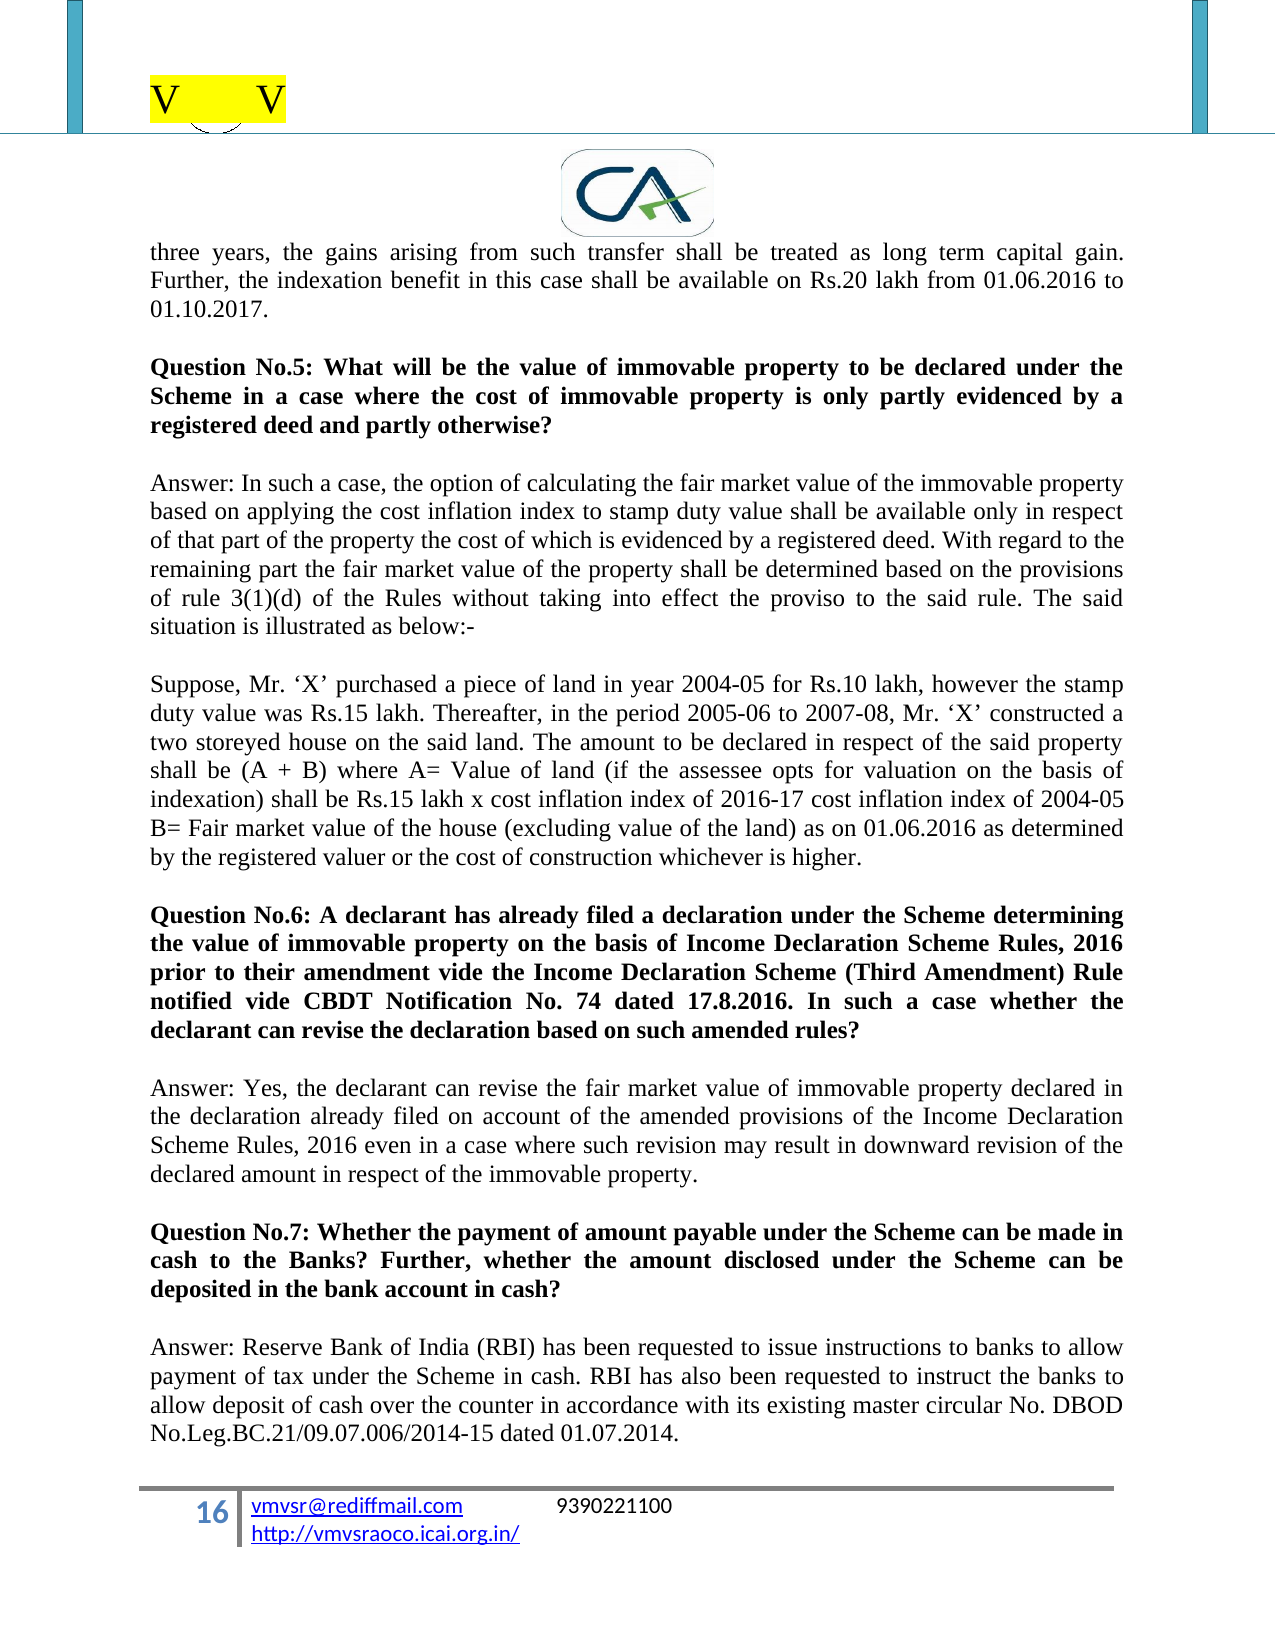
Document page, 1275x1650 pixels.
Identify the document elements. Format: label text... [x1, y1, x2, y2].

text Answer: Yes, the declarant can revise the fair market value of immovable property declared in the declaration already filed on account of the amended provisions of the Income Declaration Scheme Rules, 2016 even in a case where such revision may result in downward revision of the declared amount in respect of the immovable property. [150, 1073, 1125, 1188]
picture [561, 149, 714, 237]
text Answer: In such a case, the option of calculating the fair market value of the immovable property based on applying the cost inflation index to stamp duty value shall be available only in respect of that part of the property the cost of which is evidenced by a registered deed. With regard to the remaining part the fair market value of the property shall be determined based on the provisions of rule 3(1)(d) of the Rules without taking into effect the proviso to the said rule. The said situation is illustrated as below:- [150, 468, 1125, 640]
text Question No.5: What will be the value of immovable property to be declared under the Scheme in a case where the cost of immovable property is only partly evidenced by a registered deed and partly otherwise? [150, 352, 1125, 438]
text Answer: Reserve Bank of India (RBI) has been requested to issue instructions to banks to allow payment of tax under the Scheme in cash. RBI has also been requested to instruct the banks to allow deposit of cash over the counter in accordance with its existing master circular No. DBOD No.Leg.BC.21/09.07.006/2014-15 dated 01.07.2014. [150, 1332, 1125, 1447]
text Question No.6: A declarant has already filed a declaration under the Scheme determining the value of immovable property on the basis of Income Declaration Scheme Rules, 2016 prior to their amendment vide the Income Declaration Scheme (Third Amendment) Rule notified vide CBDT Notification No. 74 dated 17.8.2016. In such a case whether the declarant can revise the declaration based on such amended rules? [150, 900, 1125, 1043]
text Suppose, Mr. ‘X’ purchased a piece of land in year 2004-05 for Rs.10 lakh, however the stamp duty value was Rs.15 lakh. Thereafter, in the period 2005-06 to 2007-08, Mr. ‘X’ constructed a two storeyed house on the said land. The amount to be declared in respect of the said property shall be (A + B) where A= Value of land (if the assessee opts for valuation on the basis of indexation) shall be Rs.15 lakh x cost inflation index of 2016-17 cost inflation index of 2004-05 B= Fair market value of the house (excluding value of the land) as on 01.06.2016 as determined by the registered valuer or the cost of construction whichever is higher. [150, 669, 1125, 871]
text Question No.7: Whether the payment of amount payable under the Scheme can be made in cash to the Banks? Further, whether the amount disclosed under the Scheme can be deposited in the bank account in cash? [150, 1217, 1125, 1303]
